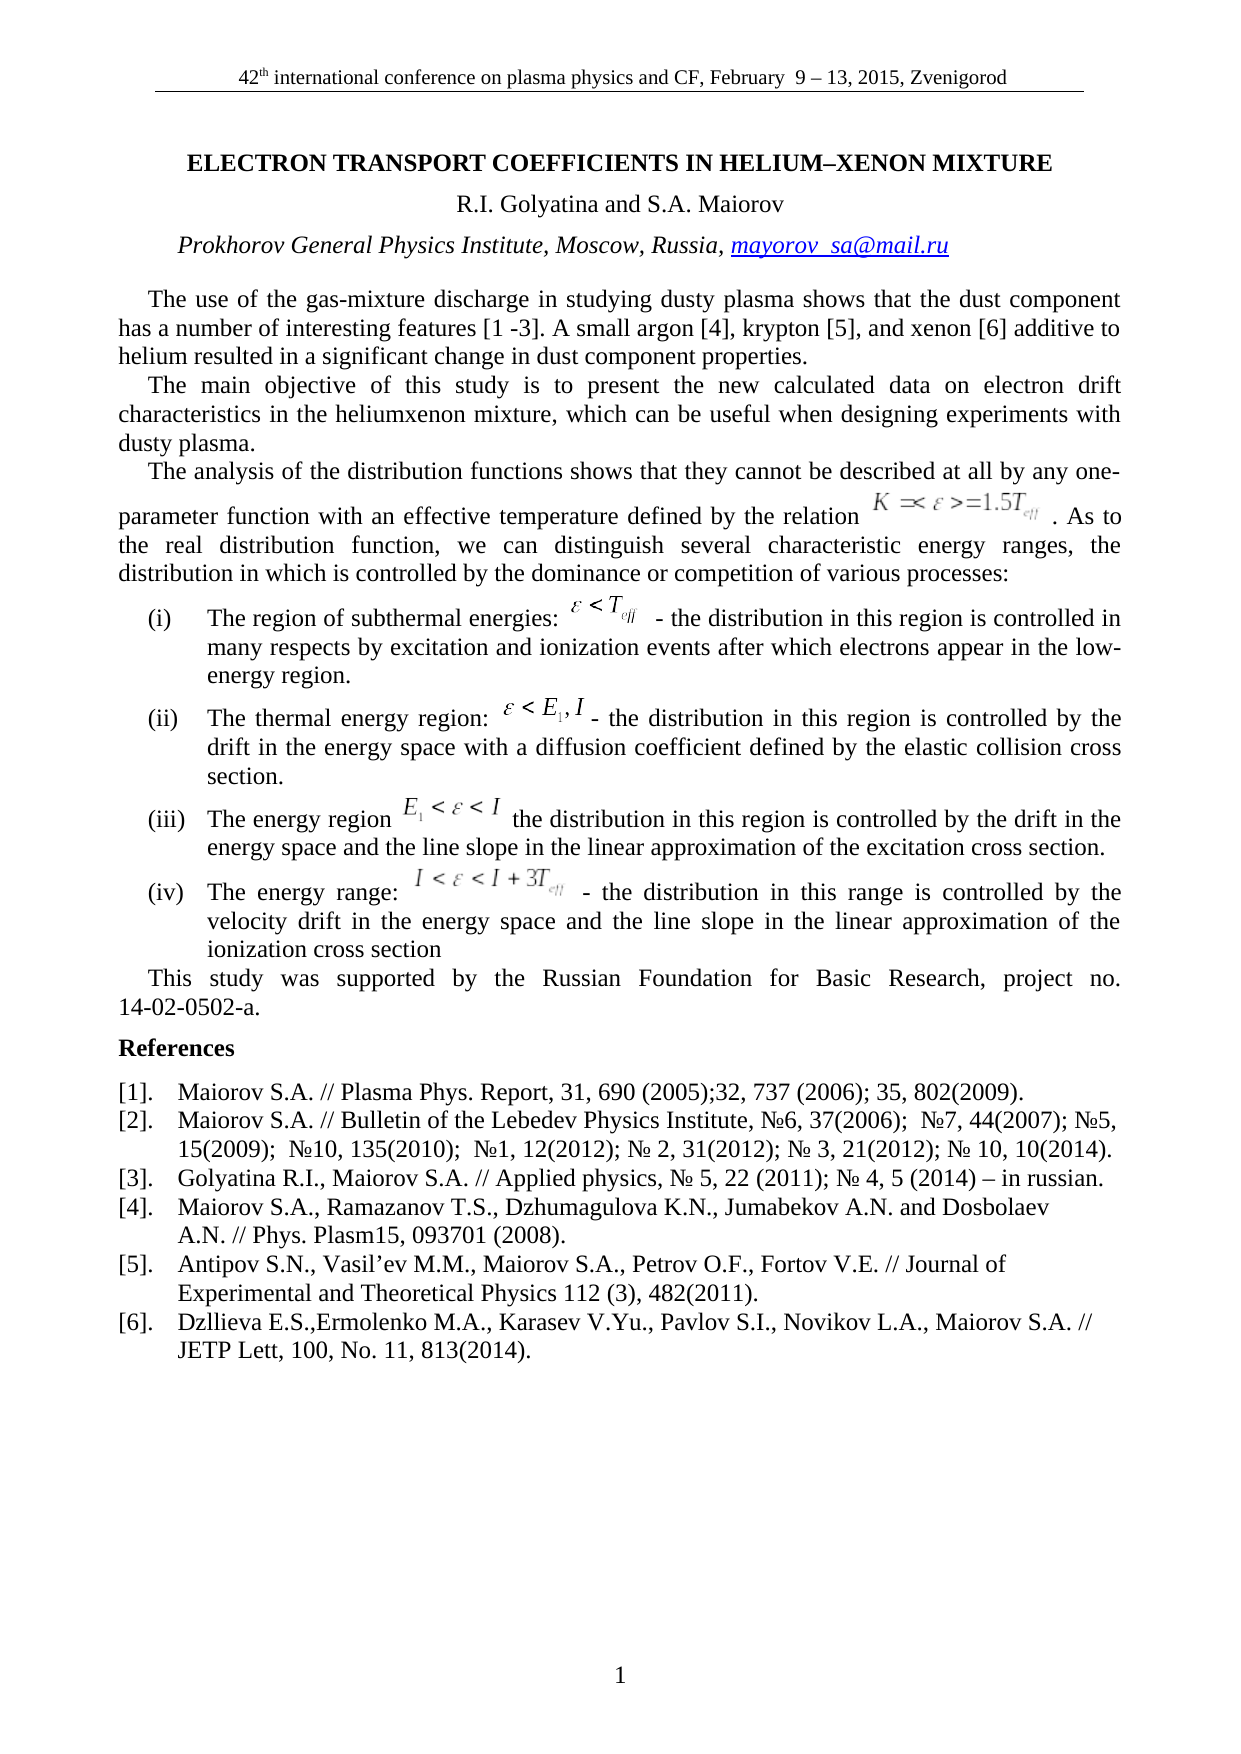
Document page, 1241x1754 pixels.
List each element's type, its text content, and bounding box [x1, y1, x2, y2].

list The energy range: - the distribution in this range is controlled by the velocity drift in the energy space and the line slope in the linear approximation of the ionization cross section [148, 861, 1122, 963]
text The main objective of this study is to present the new calculated data on electron drift characteristics in the heliumxenon mixture, which can be useful when designing experiments with dusty plasma. [118, 370, 1122, 456]
text Antipov S.N., Vasil’ev M.M., Maiorov S.A., Petrov O.F., Fortov V.E. // Journal of Experimental and Theoretical Physics 112 (3), 482(2011). [118, 1249, 1122, 1307]
text Maiorov S.A. // Plasma Phys. Report, 31, 690 (2005);32, 737 (2006); 35, 802(2009). [118, 1077, 1122, 1105]
text Golyatina R.I., Maiorov S.A. // Applied physics, № 5, 22 (2011); № 4, 5 (2014) – in russian. [118, 1163, 1122, 1192]
text Maiorov S.A. // Bulletin of the Lebedev Physics Institute, №6, 37(2006); №7, 44(2007); №5, 15(2009); №10, 135(2010); №1, 12(2012); № 2, 31(2012); № 3, 21(2012); № 10, 10(2014). [118, 1105, 1122, 1163]
text The use of the gas-mixture discharge in studying dusty plasma shows that the dust component has a number of interesting features [1 -3]. A small argon [4], krypton [5], and xenon [6] additive to helium resulted in a significant change in dust component properties. [118, 284, 1122, 370]
text R.I. Golyatina and Maiorov [159, 189, 1081, 218]
list The thermal energy region: - the distribution in this region is controlled by the drift in the energy space with a diffusion coefficient defined by the elastic collision cross section. [148, 689, 1122, 789]
text This study was supported by the Russian Foundation for Basic Research, project no. 14-02-0502-a. [118, 963, 1122, 1021]
text Prokhorov General Physics Institute, Moscow, Russia, mayorov_sa@mail.ru [177, 230, 1122, 259]
title References [118, 1033, 1122, 1062]
text Maiorov S.A., Ramazanov T.S., Dzhumagulova K.N., Jumabekov A.N. and Dosbolaev A.N. // Phys. Plasm15, 093701 (2008). [118, 1192, 1122, 1249]
text Dzllieva E.S.,Ermolenko M.A., Karasev V.Yu., Pavlov S.I., Novikov L.A., Maiorov S.A. // JETP Lett, 100, No. 11, 813(2014). [118, 1307, 1122, 1364]
text The analysis of the distribution functions shows that they cannot be described at all by any one-parameter function with an effective temperature defined by the relation . As to the real distribution function, we can distinguish several characteristic energy ranges, the distribution in which is controlled by the dominance or competition of various processes: [118, 456, 1122, 587]
list The energy region the distribution in this region is controlled by the drift in the energy space and the line slope in the linear approximation of the excitation cross section. [148, 789, 1122, 861]
list The region of subthermal energies: - the distribution in this region is controlled in many respects by excitation and ionization events after which electrons appear in the low-energy region. [148, 587, 1122, 689]
title Electron Transport Coefficients in Helium–Xenon Mixture [118, 148, 1122, 176]
